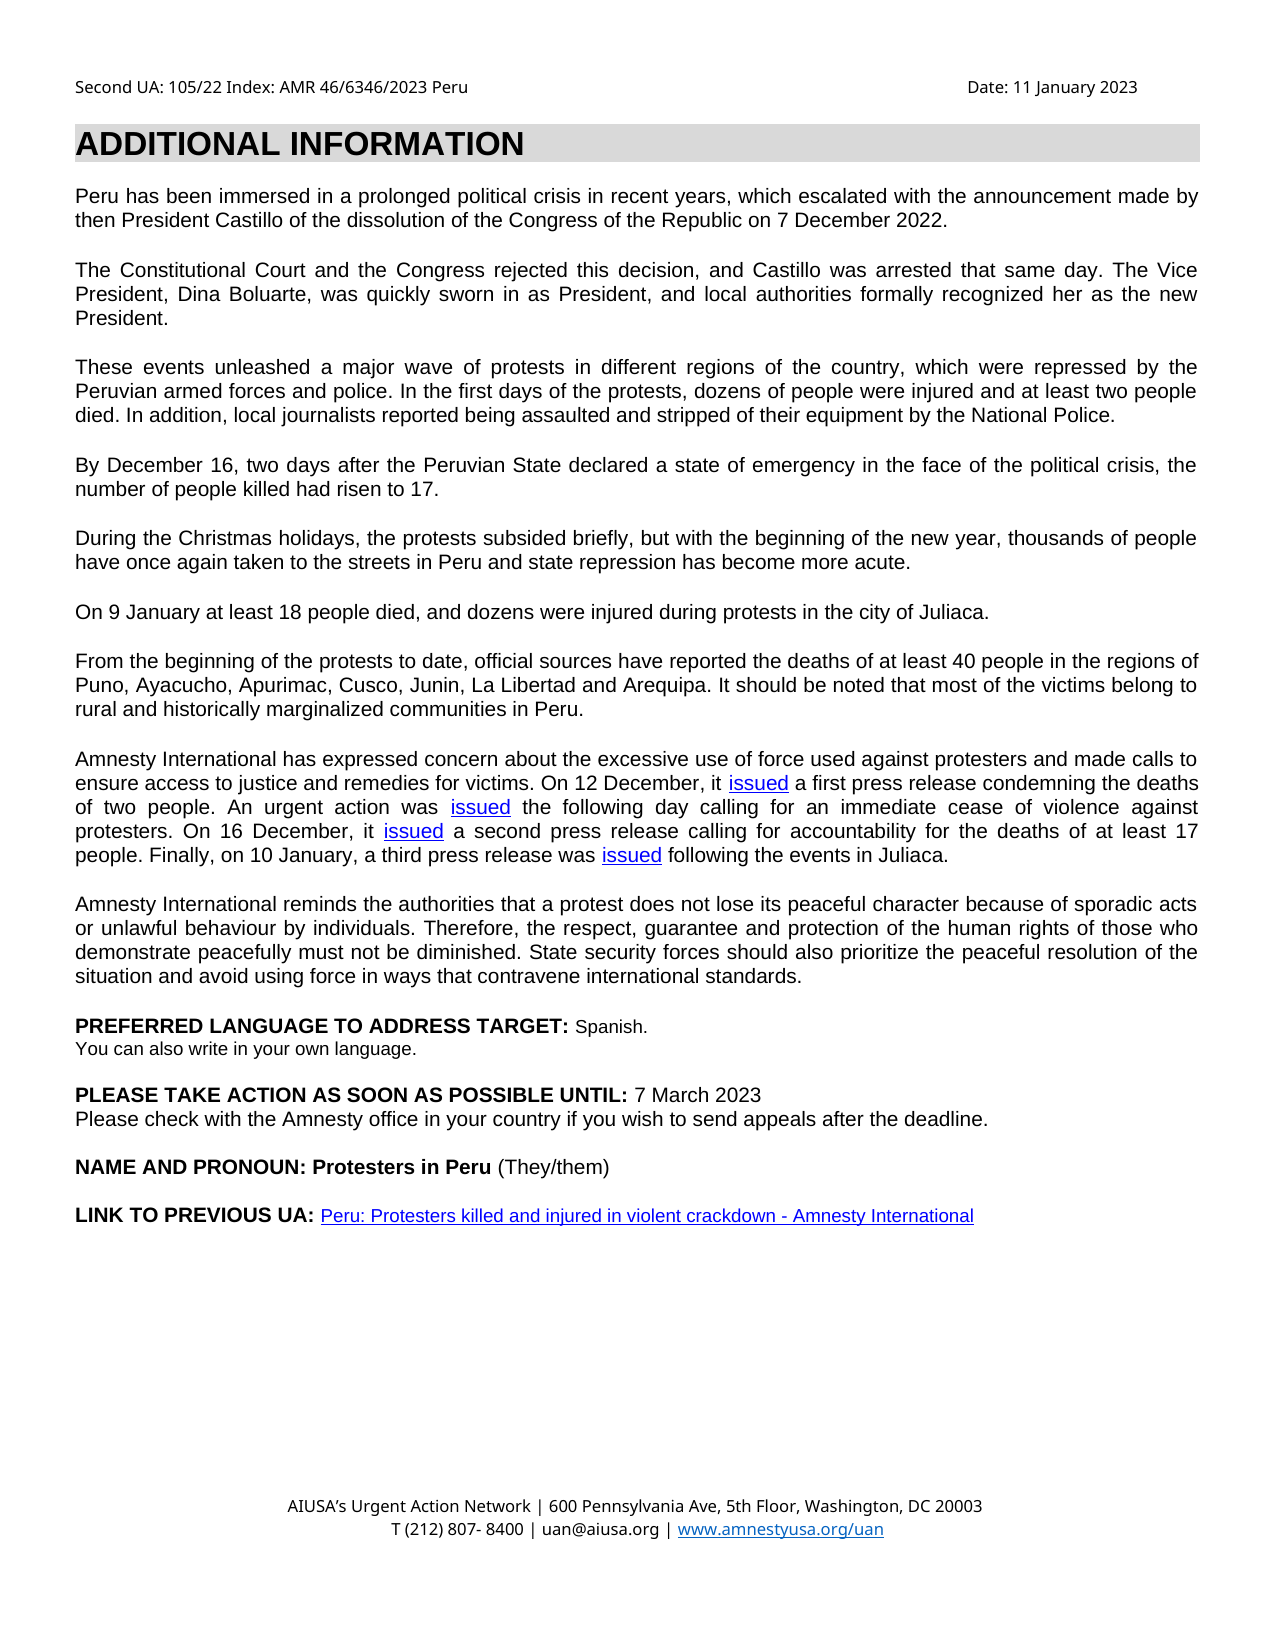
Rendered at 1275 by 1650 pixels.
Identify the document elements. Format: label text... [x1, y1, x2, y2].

text Amnesty International reminds the authorities that a protest does not lose its peaceful character because of sporadic acts or unlawful behaviour by individuals. Therefore, the respect, guarantee and protection of the human rights of those who demonstrate peacefully must not be diminished. State security forces should also prioritize the peaceful resolution of the situation and avoid using force in ways that contravene international standards. [75, 892, 1200, 988]
text These events unleashed a major wave of protests in different regions of the country, which were repressed by the Peruvian armed forces and police. In the first days of the protests, dozens of people were injured and at least two people died. In addition, local journalists reported being assaulted and stripped of their equipment by the National Police. [75, 355, 1200, 427]
text Peru has been immersed in a prolonged political crisis in recent years, which escalated with the announcement made by then President Castillo of the dissolution of the Congress of the Republic on 7 December 2022. [75, 184, 1200, 232]
text Amnesty International has expressed concern about the excessive use of force used against protesters and made calls to ensure access to justice and remedies for victims. On 12 December, it issued a first press release condemning the deaths of two people. An urgent action was issued the following day calling for an immediate cease of violence against protesters. On 16 December, it issued a second press release calling for accountability for the deaths of at least 17 people. Finally, on 10 January, a third press release was issued following the events in Juliaca. [75, 747, 1200, 867]
text Please check with the Amnesty office in your country if you wish to send appeals after the deadline. [75, 1107, 1200, 1131]
text NAME AND PRONOUN: Protesters in Peru (They/them) [75, 1155, 1200, 1179]
text PREFERRED LANGUAGE TO ADDRESS TARGET: Spanish. [75, 1014, 1200, 1038]
text On 9 January at least 18 people died, and dozens were injured during protests in the city of Juliaca. [75, 600, 1200, 624]
text The Constitutional Court and the Congress rejected this decision, and Castillo was arrested that same day. The Vice President, Dina Boluarte, was quickly sworn in as President, and local authorities formally recognized her as the new President. [75, 258, 1200, 329]
text PLEASE TAKE ACTION AS SOON AS POSSIBLE UNTIL: 7 March 2023 [75, 1083, 1200, 1107]
text By December 16, two days after the Peruvian State declared a state of emergency in the face of the political crisis, the number of people killed had risen to 17. [75, 453, 1200, 501]
text From the beginning of the protests to date, official sources have reported the deaths of at least 40 people in the regions of Puno, Ayacucho, Apurimac, Cusco, Junin, La Libertad and Arequipa. It should be noted that most of the victims belong to rural and historically marginalized communities in Peru. [75, 649, 1200, 721]
subtitle Additional information [75, 124, 1200, 162]
text LINK TO PREVIOUS UA: Peru: Protesters killed and injured in violent crackdown - Amnesty International [75, 1203, 1200, 1227]
text You can also write in your own language. [75, 1038, 1200, 1059]
text During the Christmas holidays, the protests subsided briefly, but with the beginning of the new year, thousands of people have once again taken to the streets in Peru and state repression has become more acute. [75, 526, 1200, 574]
